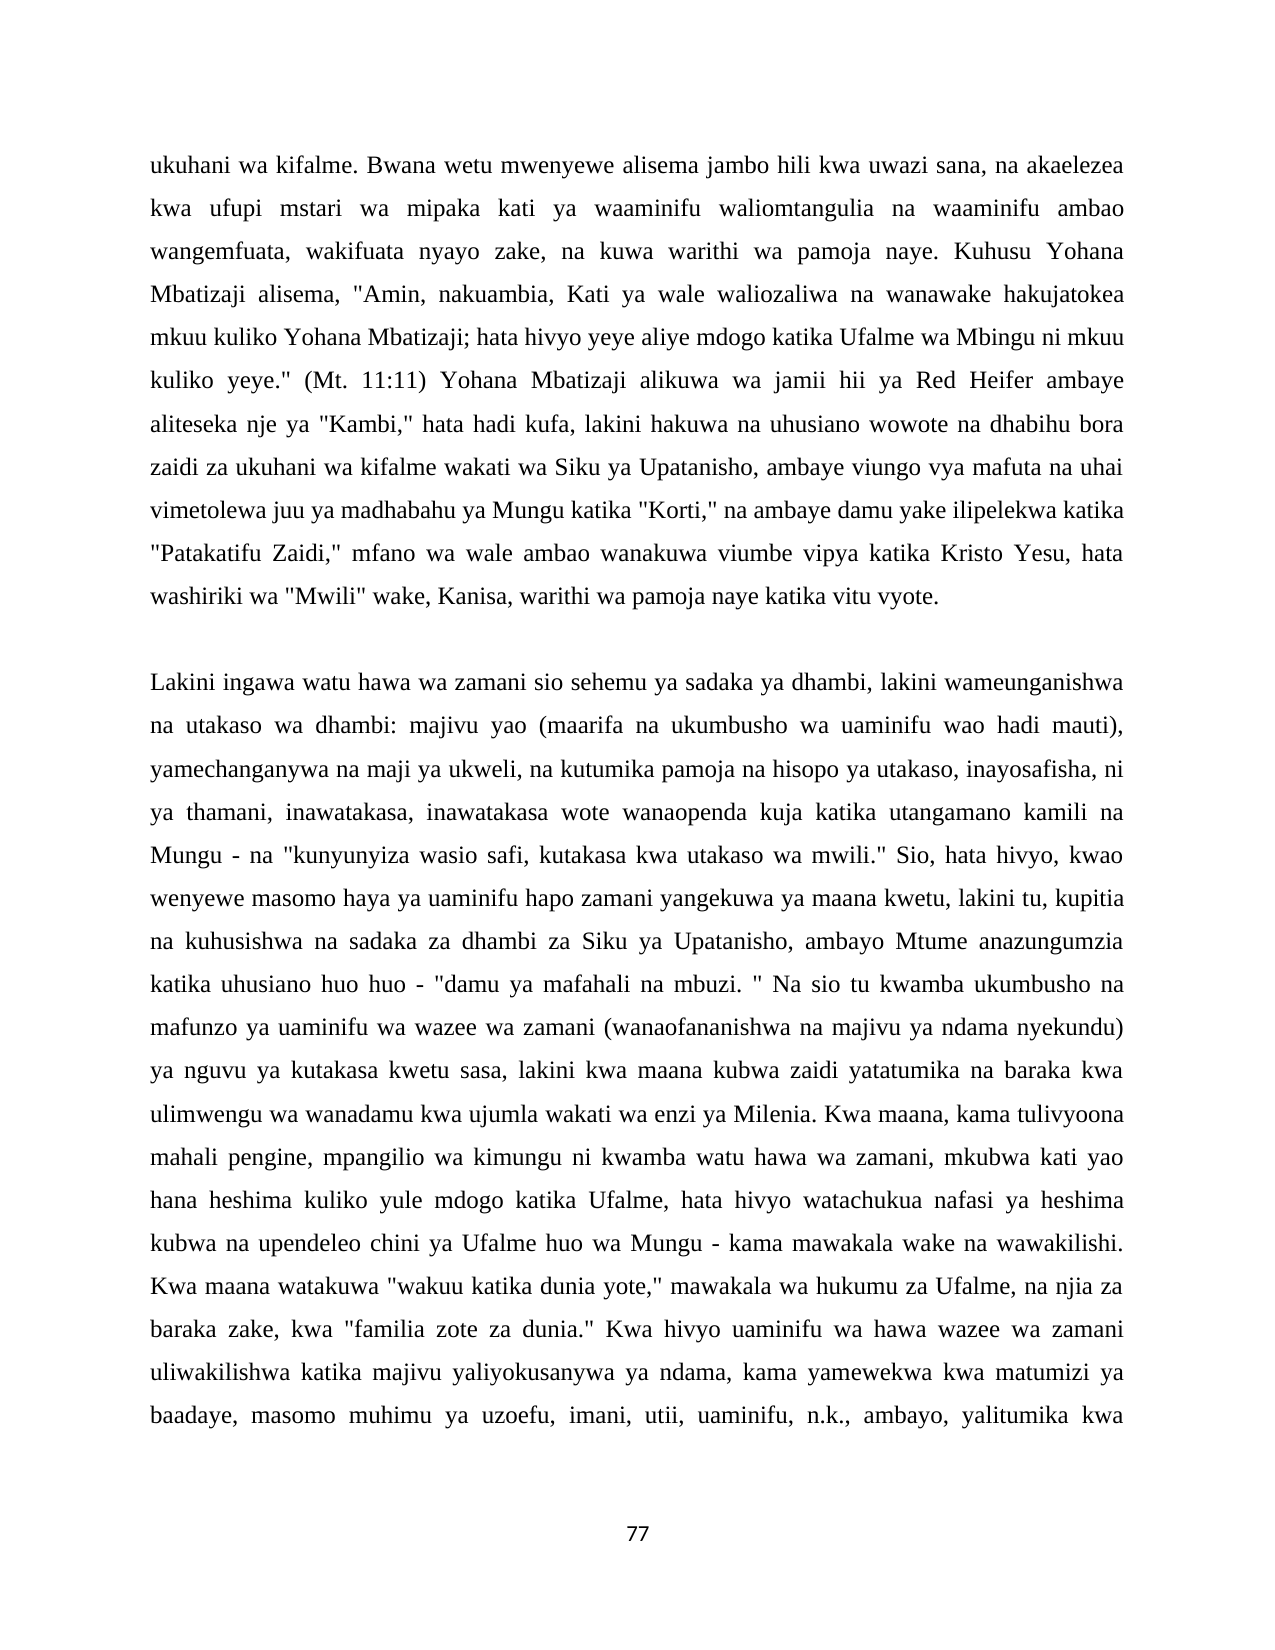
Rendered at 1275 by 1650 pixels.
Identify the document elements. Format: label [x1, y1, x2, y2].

text [150, 150, 1125, 610]
text [150, 667, 1125, 1429]
